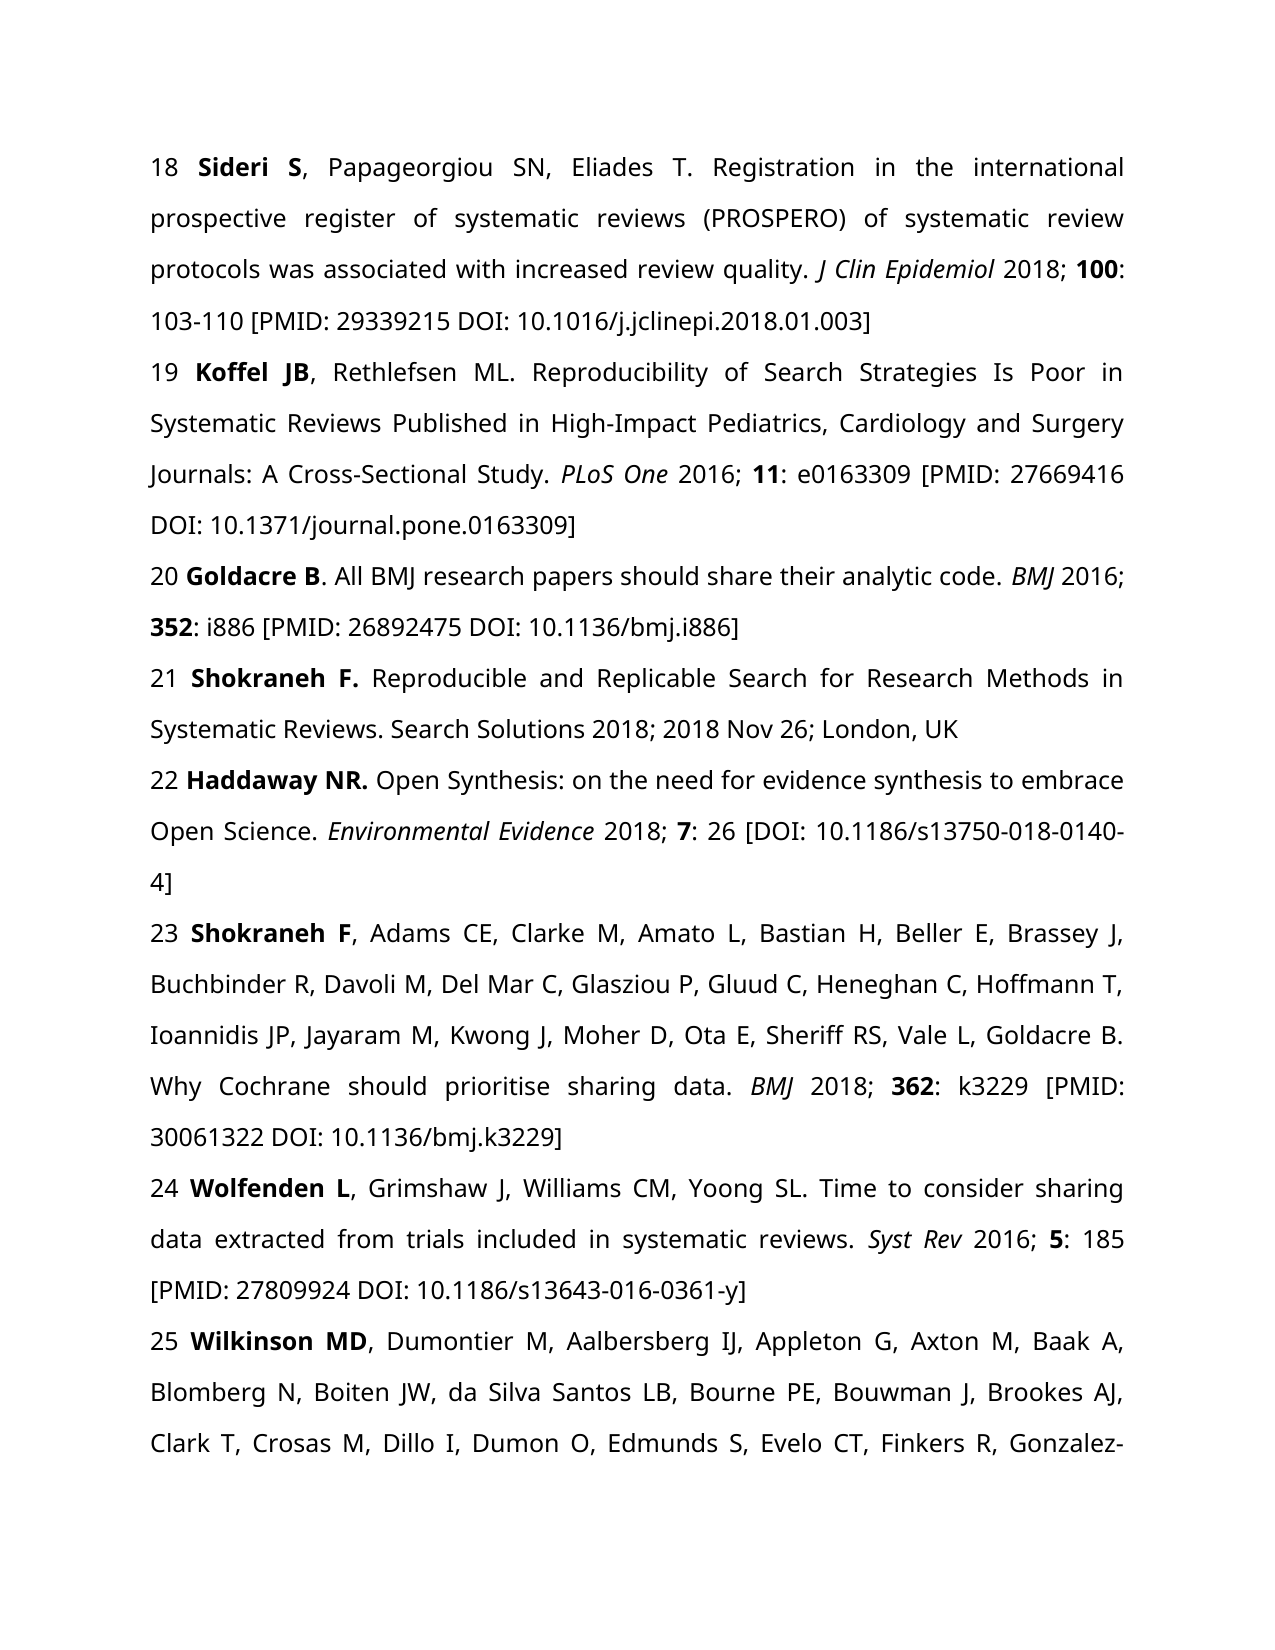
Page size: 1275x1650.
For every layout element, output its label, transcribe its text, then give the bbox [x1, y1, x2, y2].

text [150, 1324, 1125, 1460]
text 18 Sideri S, Papageorgiou SN, Eliades T. Registration in the international prospective register of systematic reviews (PROSPERO) of systematic review protocols was associated with increased review quality. J Clin Epidemiol 2018; 100: 103-110 [PMID: 29339215 DOI: 10.1016/j.jclinepi.2018.01.003] [150, 150, 1125, 337]
text 24 Wolfenden L, Grimshaw J, Williams CM, Yoong SL. Time to consider sharing data extracted from trials included in systematic reviews. Syst Rev 2016; 5: 185 [PMID: 27809924 DOI: 10.1186/s13643-016-0361-y] [150, 1171, 1125, 1307]
text 20 Goldacre B. All BMJ research papers should share their analytic code. BMJ 2016; 352: i886 [PMID: 26892475 DOI: 10.1136/bmj.i886] [150, 558, 1125, 643]
text 23 Shokraneh F, Adams CE, Clarke M, Amato L, Bastian H, Beller E, Brassey J, Buchbinder R, Davoli M, Del Mar C, Glasziou P, Gluud C, Heneghan C, Hoffmann T, Ioannidis JP, Jayaram M, Kwong J, Moher D, Ota E, Sheriff RS, Vale L, Goldacre B. Why Cochrane should prioritise sharing data. BMJ 2018; 362: k3229 [PMID: 30061322 DOI: 10.1136/bmj.k3229] [150, 916, 1125, 1154]
text 21 Shokraneh F. Reproducible and Replicable Search for Research Methods in Systematic Reviews. Search Solutions 2018; 2018 Nov 26; London, UK [150, 660, 1125, 746]
text 22 Haddaway NR. Open Synthesis: on the need for evidence synthesis to embrace Open Science. Environmental Evidence 2018; 7: 26 [DOI: 10.1186/s13750-018-0140-4] [150, 762, 1125, 899]
text 19 Koffel JB, Rethlefsen ML. Reproducibility of Search Strategies Is Poor in Systematic Reviews Published in High-Impact Pediatrics, Cardiology and Surgery Journals: A Cross-Sectional Study. PLoS One 2016; 11: e0163309 [PMID: 27669416 DOI: 10.1371/journal.pone.0163309] [150, 354, 1125, 541]
